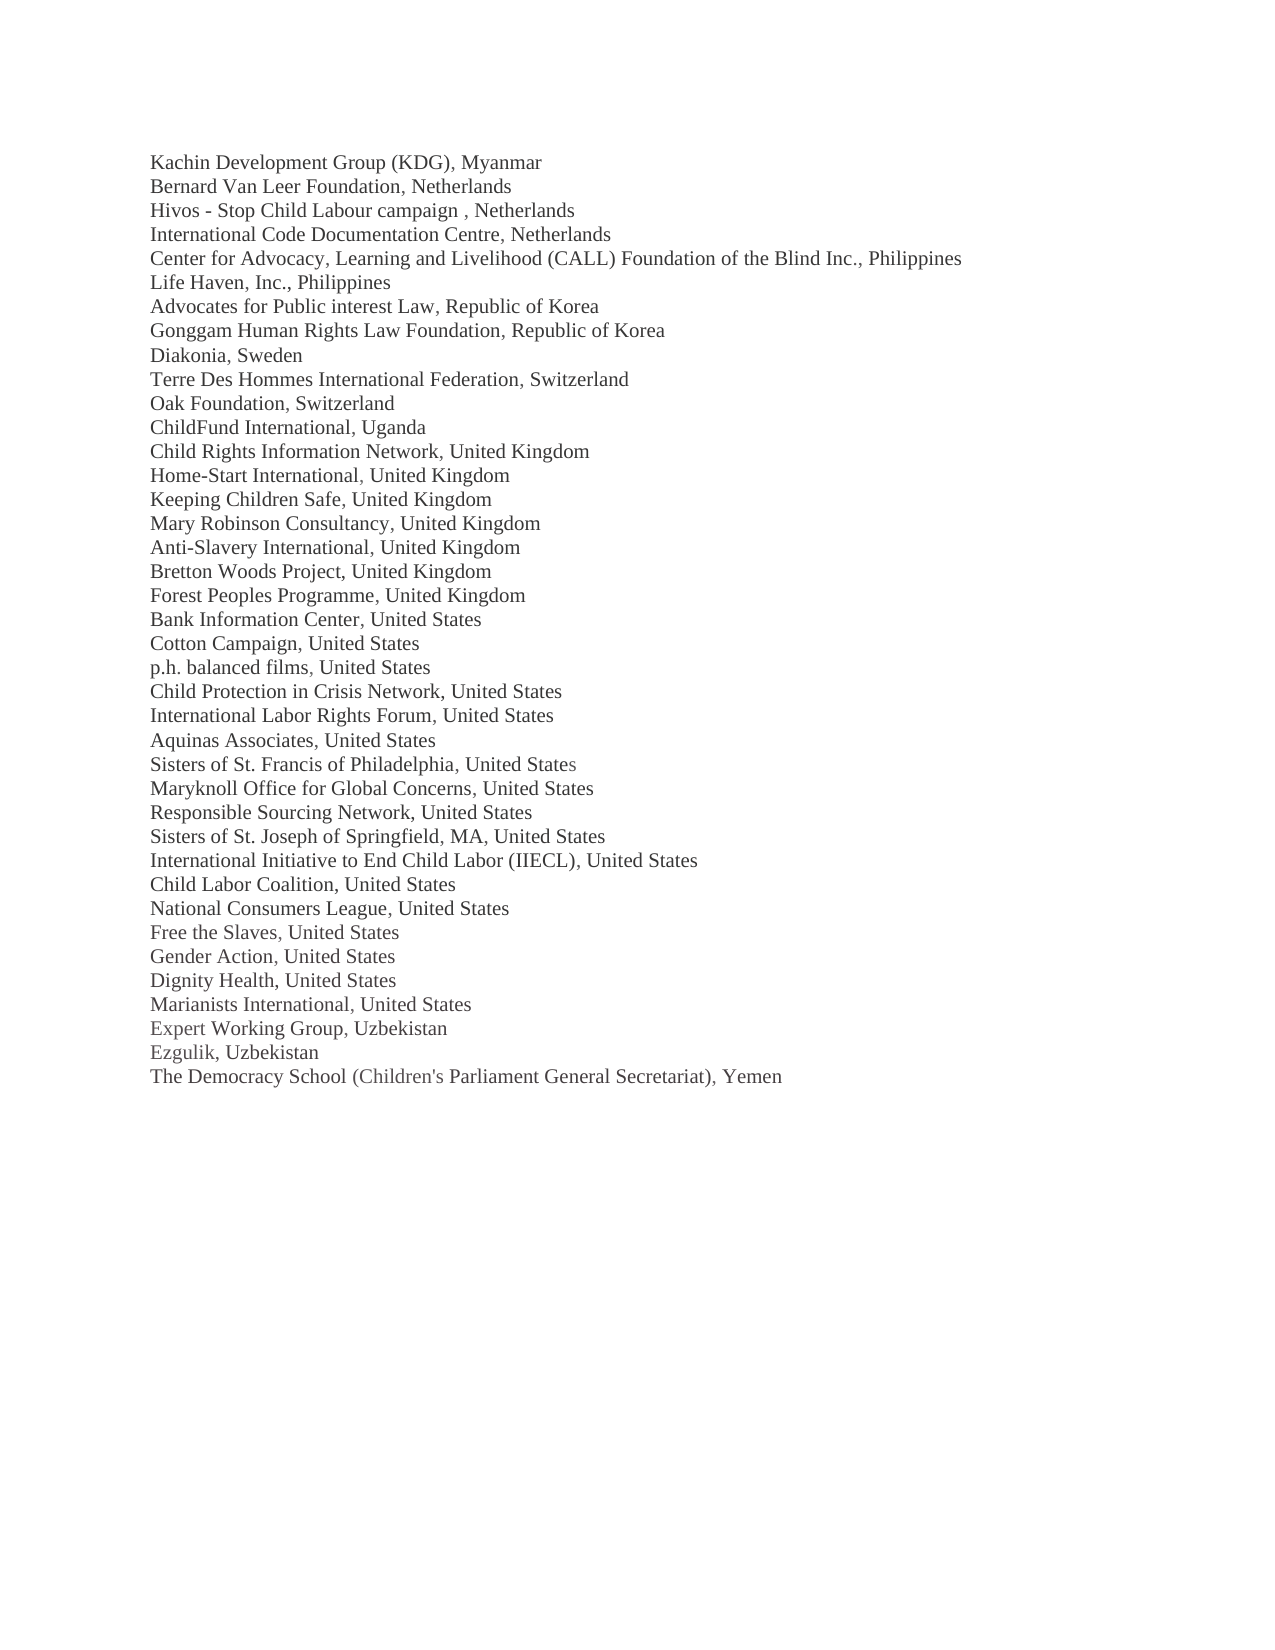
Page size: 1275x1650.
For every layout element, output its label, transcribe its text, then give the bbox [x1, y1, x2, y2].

text National Consumers League, United States [150, 896, 1125, 920]
text Child Rights Information Network, United Kingdom [150, 439, 1125, 463]
text Child Protection in Crisis Network, United States [150, 679, 1125, 703]
text Home-Start International, United Kingdom [150, 463, 1125, 487]
text ChildFund International, Uganda [150, 415, 1125, 439]
text Bank Information Center, United States [150, 607, 1125, 631]
text Terre Des Hommes International Federation, Switzerland [150, 367, 1125, 391]
text Bretton Woods Project, United Kingdom [150, 559, 1125, 583]
text Life Haven, Inc., Philippines [150, 270, 1125, 294]
text Expert Working Group, Uzbekistan [150, 1016, 1125, 1040]
text Hivos - Stop Child Labour campaign , Netherlands [150, 198, 1125, 222]
text Advocates for Public interest Law, Republic of Korea [150, 294, 1125, 318]
text Sisters of St. Joseph of Springfield, MA, United States [150, 824, 1125, 848]
text The Democracy School (Children's Parliament General Secretariat), Yemen [150, 1064, 1125, 1088]
text Free the Slaves, United States [150, 920, 1125, 944]
text Diakonia, Sweden [150, 342, 1125, 367]
text International Code Documentation Centre, Netherlands [150, 222, 1125, 246]
text Aquinas Associates, United States [150, 727, 1125, 752]
text International Initiative to End Child Labor (IIECL), United States [150, 848, 1125, 872]
text Keeping Children Safe, United Kingdom [150, 487, 1125, 511]
text Oak Foundation, Switzerland [150, 391, 1125, 415]
text Bernard Van Leer Foundation, Netherlands [150, 174, 1125, 198]
text Maryknoll Office for Global Concerns, United States [150, 776, 1125, 800]
text Cotton Campaign, United States [150, 631, 1125, 655]
text Marianists International, United States [150, 992, 1125, 1016]
text Center for Advocacy, Learning and Livelihood (CALL) Foundation of the Blind Inc., Philippines [150, 246, 1125, 270]
text Child Labor Coalition, United States [150, 872, 1125, 896]
text Sisters of St. Francis of Philadelphia, United States [150, 752, 1125, 776]
text International Labor Rights Forum, United States [150, 703, 1125, 727]
text Ezgulik, Uzbekistan [150, 1040, 1125, 1064]
text Gonggam Human Rights Law Foundation, Republic of Korea [150, 318, 1125, 342]
text Dignity Health, United States [150, 968, 1125, 992]
text Responsible Sourcing Network, United States [150, 800, 1125, 824]
text Mary Robinson Consultancy, United Kingdom [150, 511, 1125, 535]
text Gender Action, United States [150, 944, 1125, 968]
text p.h. balanced films, United States [150, 655, 1125, 679]
text Anti-Slavery International, United Kingdom [150, 535, 1125, 559]
text Forest Peoples Programme, United Kingdom [150, 583, 1125, 607]
text Kachin Development Group (KDG), Myanmar [150, 150, 1125, 174]
